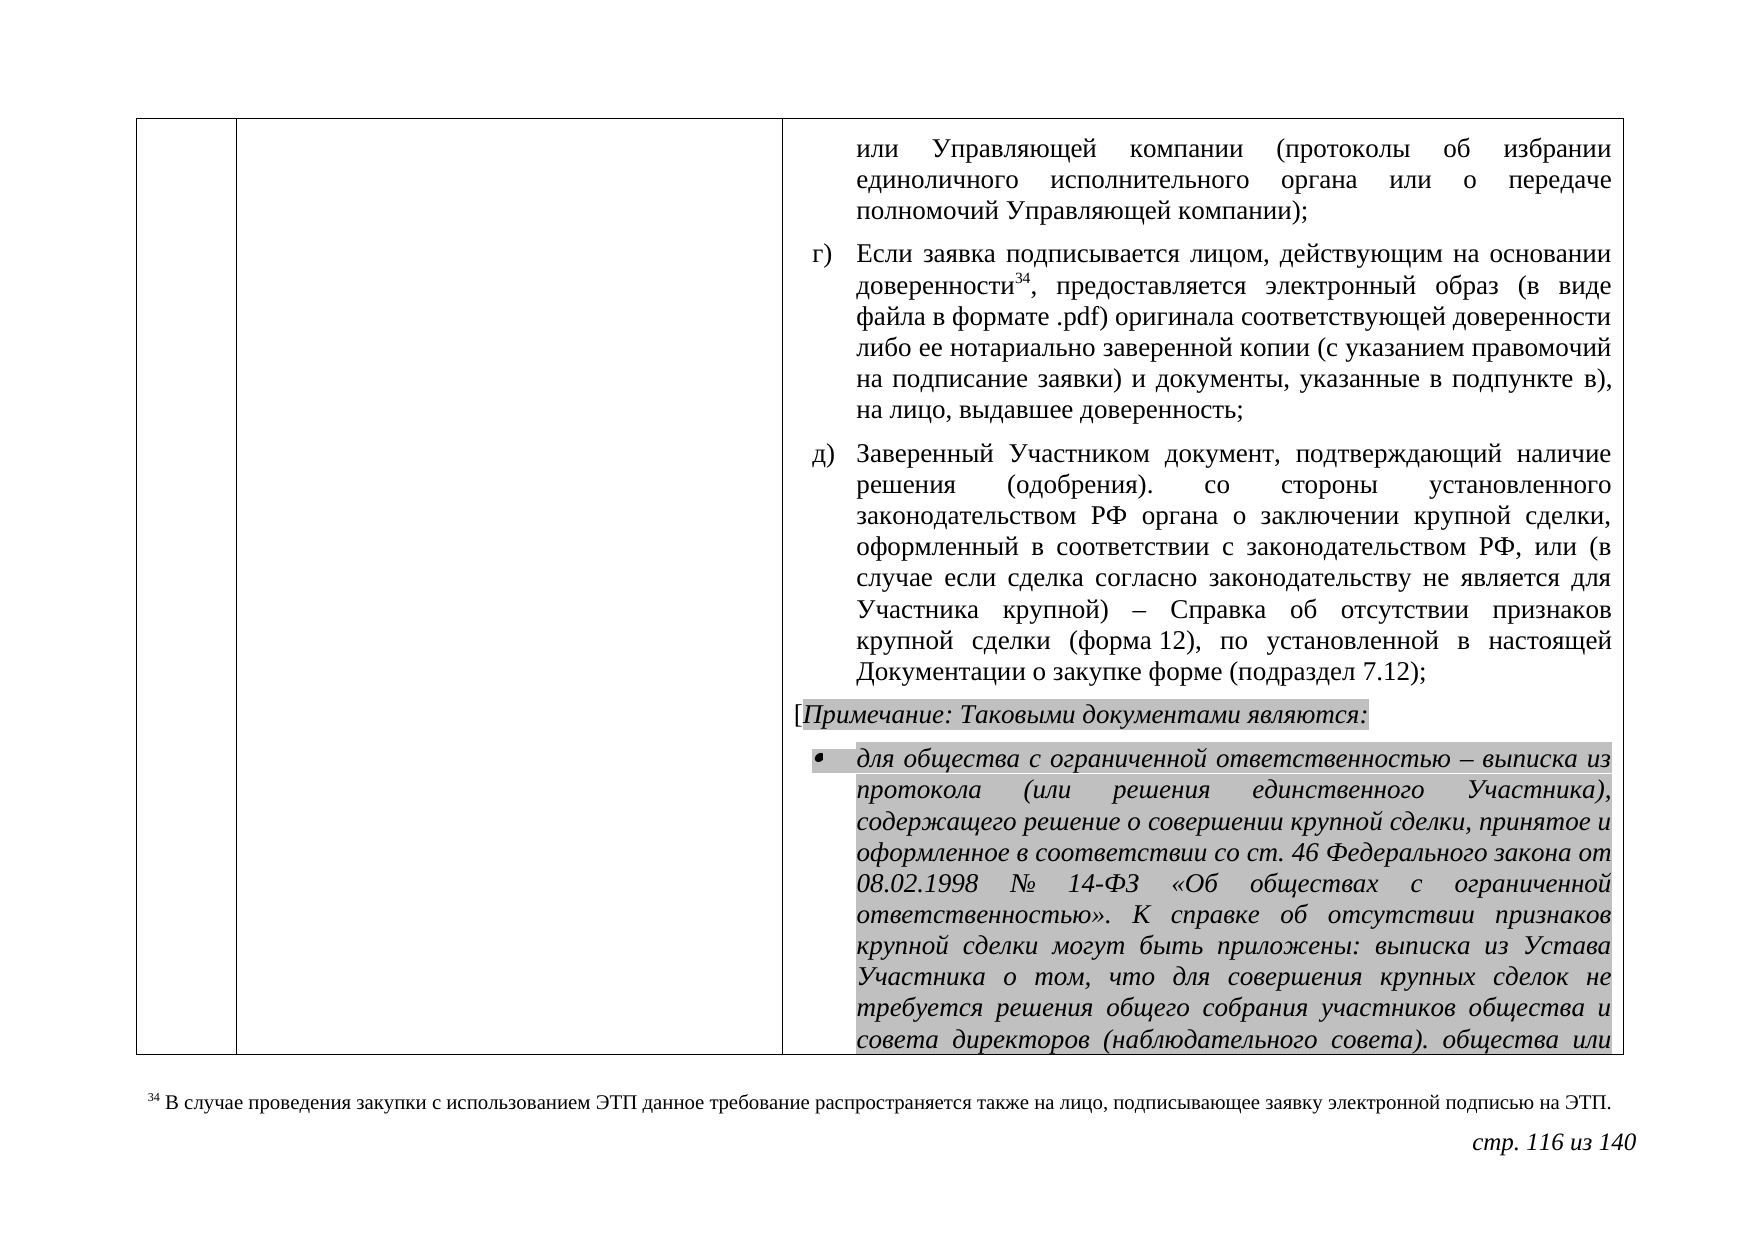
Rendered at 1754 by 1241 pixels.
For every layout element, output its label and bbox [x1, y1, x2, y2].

table_cell [137, 119, 236, 1054]
table_cell [783, 119, 1623, 1054]
table_cell [237, 119, 782, 1054]
